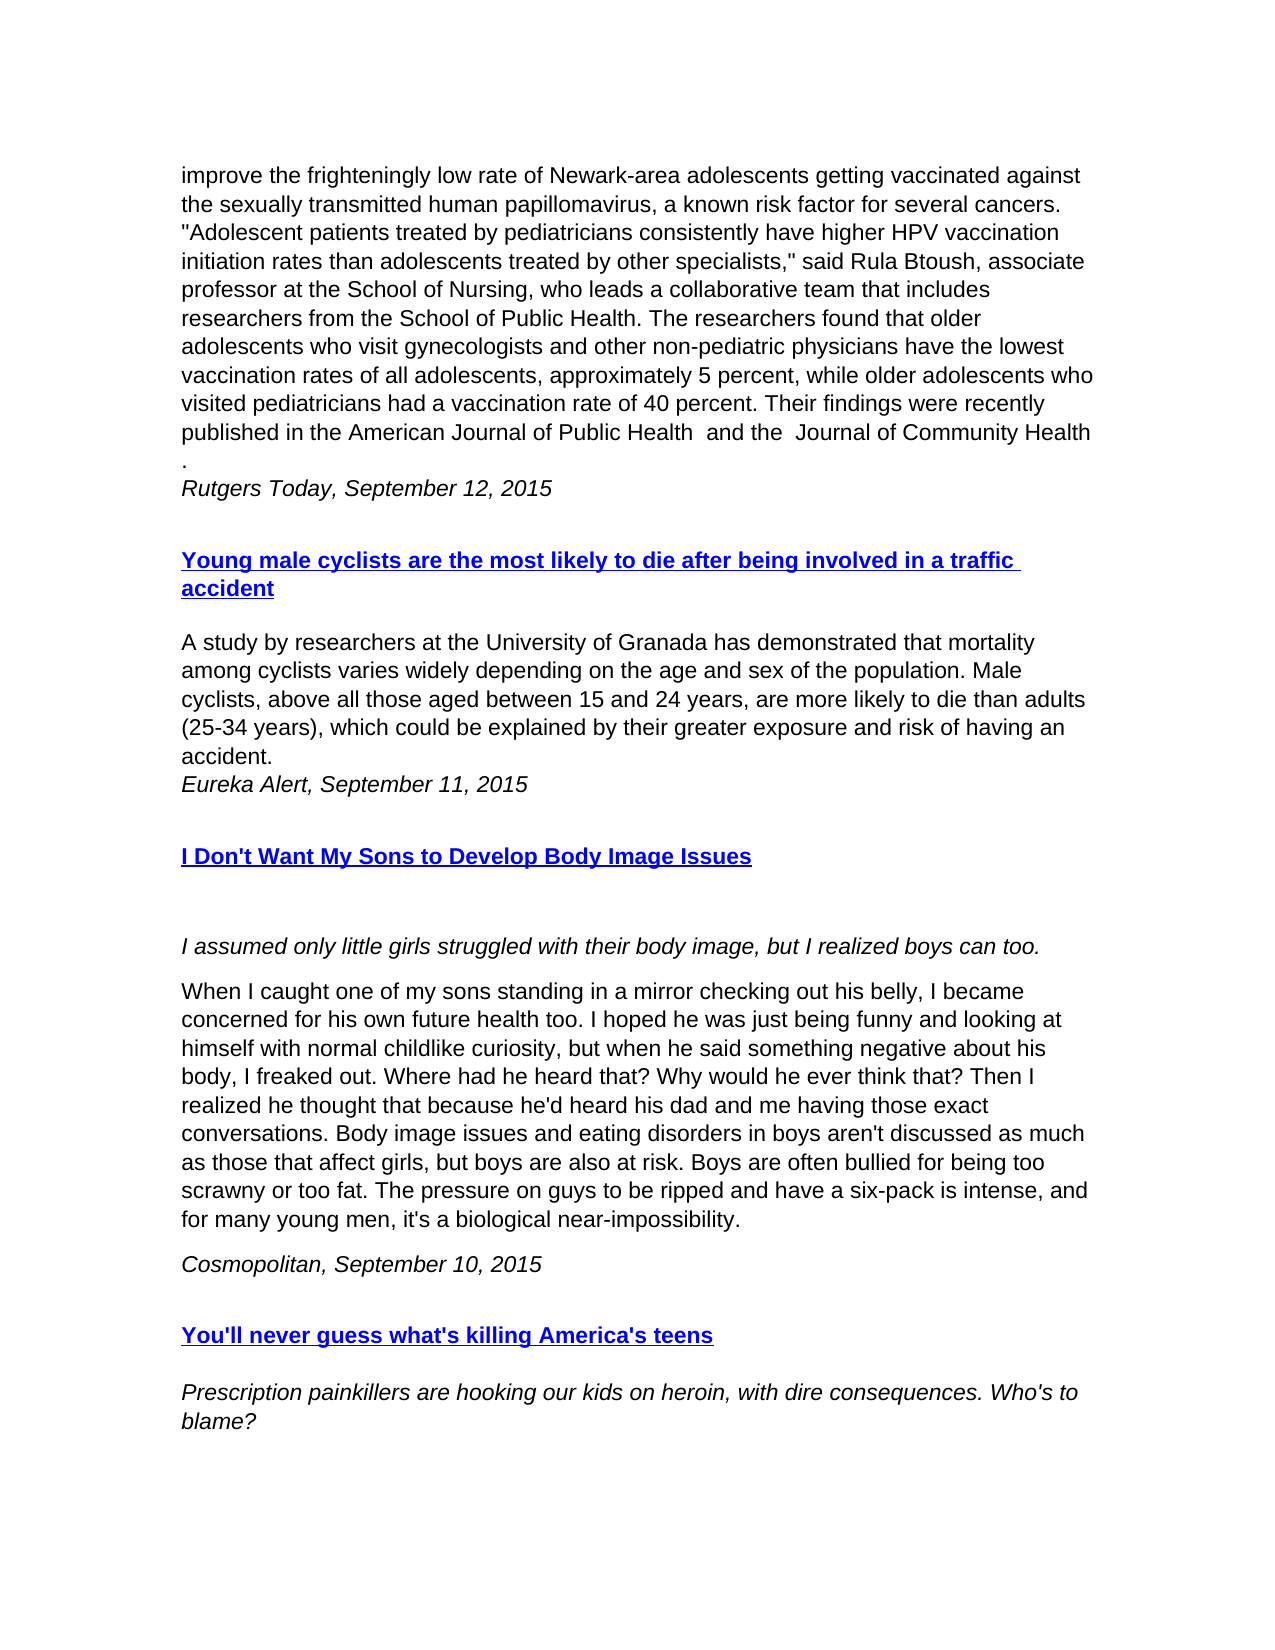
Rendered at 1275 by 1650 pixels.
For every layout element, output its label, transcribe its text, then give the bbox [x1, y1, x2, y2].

table_header I Don't Want My Sons to Develop Body Image Issues I assumed only little girls struggled with their body image, but I realized boys can too. When I caught one of my sons standing in a mirror checking out his belly, I became concerned for his own future health too. I hoped he was just being funny and looking at himself with normal childlike curiosity, but when he said something negative about his body, I freaked out. Where had he heard that? Why would he ever think that? Then I realized he thought that because he'd heard his dad and me having those exact conversations. Body image issues and eating disorders in boys aren't discussed as much as those that affect girls, but boys are also at risk. Boys are often bullied for being too scrawny or too fat. The pressure on guys to be ripped and have a six-pack is intense, and for many young men, it's a biological near-impossibility. Cosmopolitan, September 10, 2015 [150, 830, 1125, 1310]
table_header Young male cyclists are the most likely to die after being involved in a traffic accident A study by researchers at the University of Granada has demonstrated that mortality among cyclists varies widely depending on the age and sex of the population. Male cyclists, above all those aged between 15 and 24 years, are more likely to die than adults (25-34 years), which could be explained by their greater exposure and risk of having an accident. Eureka Alert, September 11, 2015 [150, 535, 1125, 830]
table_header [150, 150, 1125, 534]
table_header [150, 1310, 1125, 1475]
